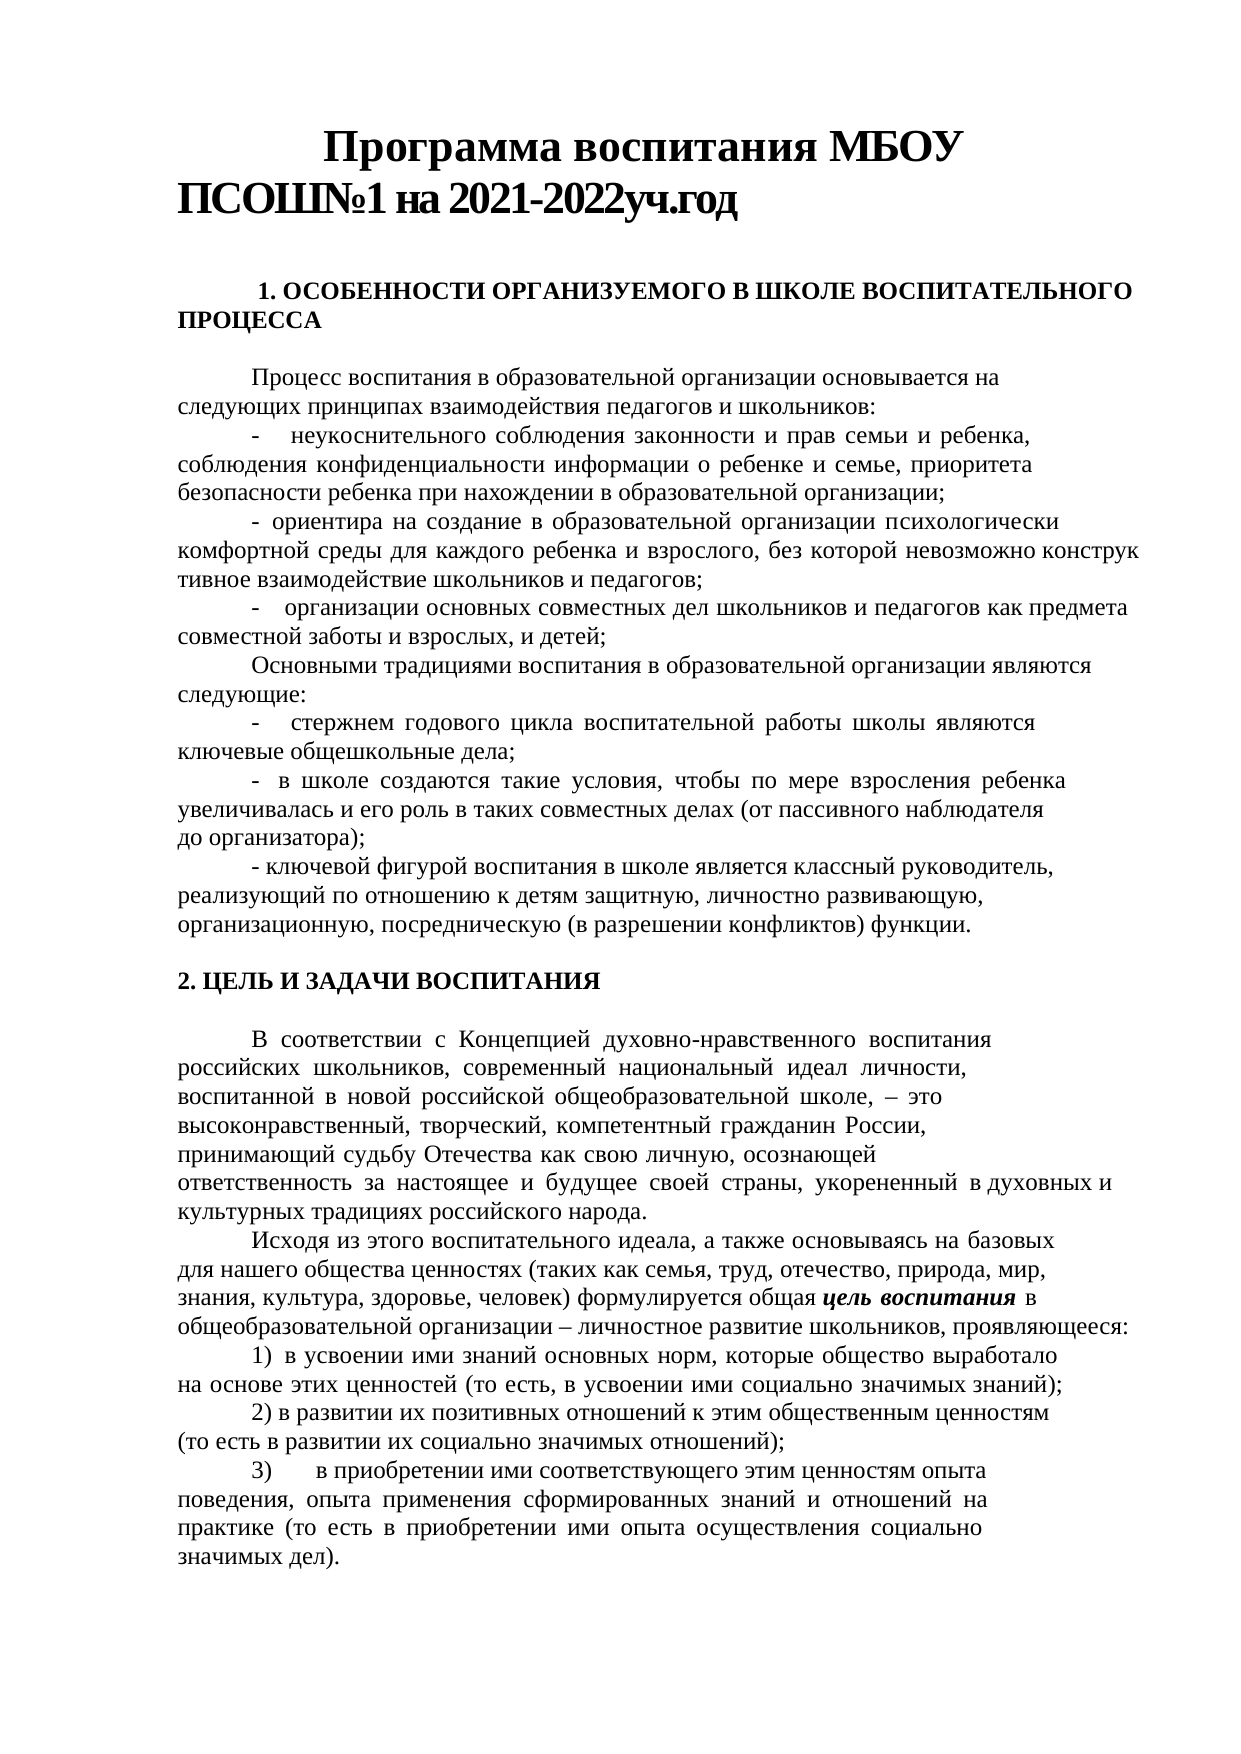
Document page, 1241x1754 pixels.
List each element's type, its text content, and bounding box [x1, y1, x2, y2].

text - ориентира на создание в образовательной организации психологически комфортной среды для каждого ребенка и взрослого, без которой невозможно конструктивное взаимодействие школьников и педагогов; [177, 506, 1144, 592]
text 1. ОСОБЕННОСТИ ОРГАНИЗУЕМОГО В ШКОЛЕ ВОСПИТАТЕЛЬНОГО ПРОЦЕССА [177, 276, 1144, 334]
text 3) в приобретении ими соответствующего этим ценностям опыта поведения, опыта применения сформированных знаний и отношений на практике (то есть в приобретении ими опыта осуществления социально значимых дел). [177, 1455, 1144, 1570]
text 2. ЦЕЛЬ И ЗАДАЧИ ВОСПИТАНИЯ [177, 966, 1144, 995]
text 2) в развитии их позитивных отношений к этим общественным ценностям (то есть в развитии их социально значимых отношений); [177, 1397, 1144, 1455]
text - ключевой фигурой воспитания в школе является классный руководитель, реализующий по отношению к детям защитную, личностно развивающую, организационную, посредническую (в разрешении конфликтов) функции. [177, 851, 1144, 937]
text Программа воспитания МБОУ ПСОШ№1 на 2021-2022уч.год [177, 118, 1144, 223]
text Основными традициями воспитания в образовательной организации являются следующие: [177, 650, 1144, 707]
text 1) в усвоении ими знаний основных норм, которые общество выработало на основе этих ценностей (то есть, в усвоении ими социально значимых знаний); [177, 1340, 1144, 1397]
text Исходя из этого воспитательного идеала, а также основываясь на базовых для нашего общества ценностях (таких как семья, труд, отечество, природа, мир, знания, культура, здоровье, человек) формулируется общая цель воспитания в общеобразовательной организации – личностное развитие школьников, проявляющееся: [177, 1225, 1144, 1340]
text - в школе создаются такие условия, чтобы по мере взросления ребенка увеличивалась и его роль в таких совместных делах (от пассивного наблюдателя до организатора); [177, 765, 1144, 851]
text В соответствии с Концепцией духовно-нравственного воспитания российских школьников, современный национальный идеал личности, воспитанной в новой российской общеобразовательной школе, – это высоконравственный, творческий, компетентный гражданин России, принимающий судьбу Отечества как свою личную, осознающей ответственность за настоящее и будущее своей страны, укорененный в духовных и культурных традициях российского народа. [177, 1024, 1144, 1225]
text - стержнем годового цикла воспитательной работы школы являются ключевые общешкольные дела; [177, 707, 1144, 765]
text - неукоснительного соблюдения законности и прав семьи и ребенка, соблюдения конфиденциальности информации о ребенке и семье, приоритета безопасности ребенка при нахождении в образовательной организации; [177, 420, 1144, 506]
text - организации основных совместных дел школьников и педагогов как предмета совместной заботы и взрослых, и детей; [177, 592, 1144, 650]
text Процесс воспитания в образовательной организации основывается на следующих принципах взаимодействия педагогов и школьников: [177, 362, 1144, 420]
